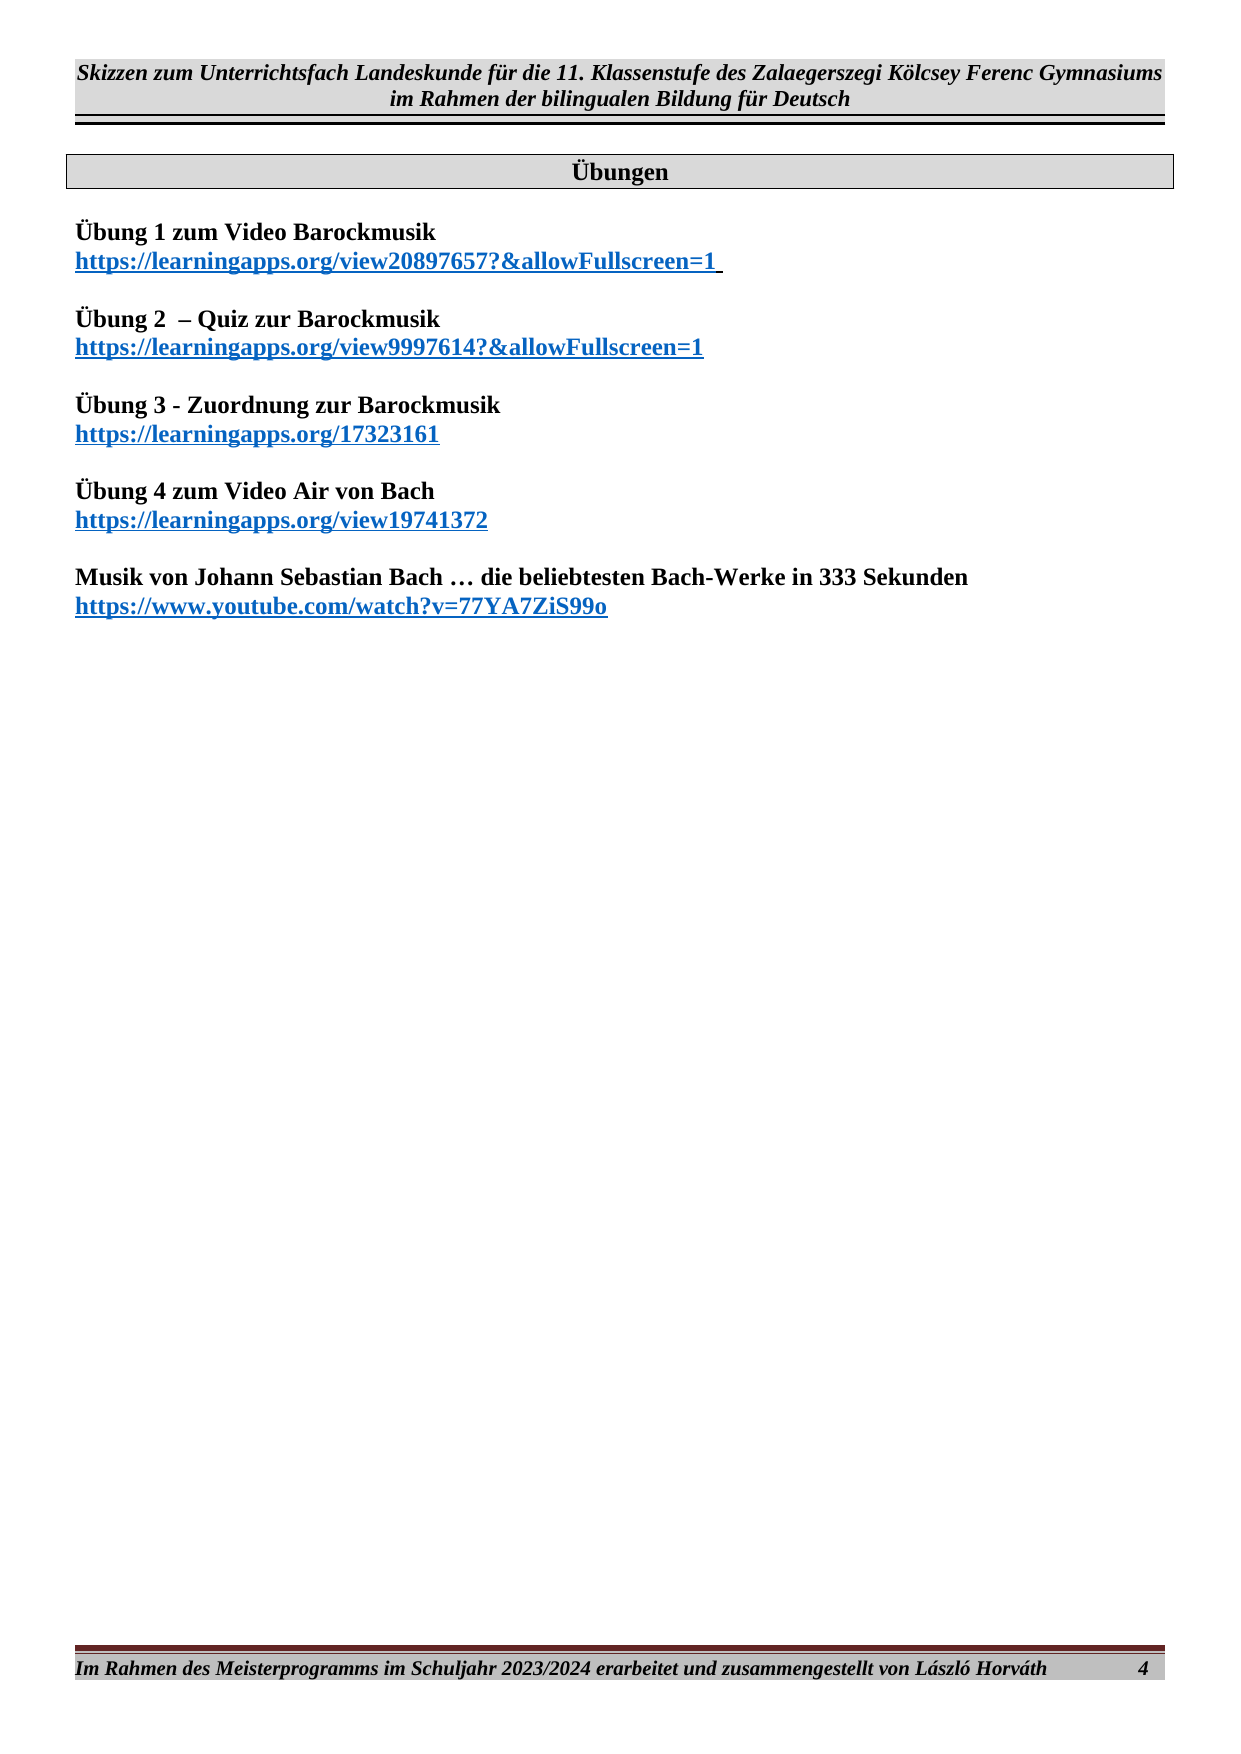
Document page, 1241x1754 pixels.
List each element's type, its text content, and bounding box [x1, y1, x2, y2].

text Übung 1 zum Video Barockmusik [75, 217, 1165, 246]
text Übung 4 zum Video Air von Bach [75, 476, 1165, 505]
text https://learningapps.org/view9997614?&allowFullscreen=1 [75, 332, 1165, 361]
text Übung 2 – Quiz zur Barockmusik [75, 304, 1165, 332]
text https://learningapps.org/view20897657?&allowFullscreen=1 [75, 246, 1165, 275]
text https://learningapps.org/view19741372 [75, 505, 1165, 534]
text https://learningapps.org/17323161 [75, 419, 1165, 447]
text Übungen [67, 155, 1173, 188]
text Musik von Johann Sebastian Bach … die beliebtesten Bach-Werke in 333 Sekunden https://www.youtube.com/watch?v=77YA7ZiS99o [75, 562, 1165, 620]
text Übung 3 - Zuordnung zur Barockmusik [75, 390, 1165, 419]
